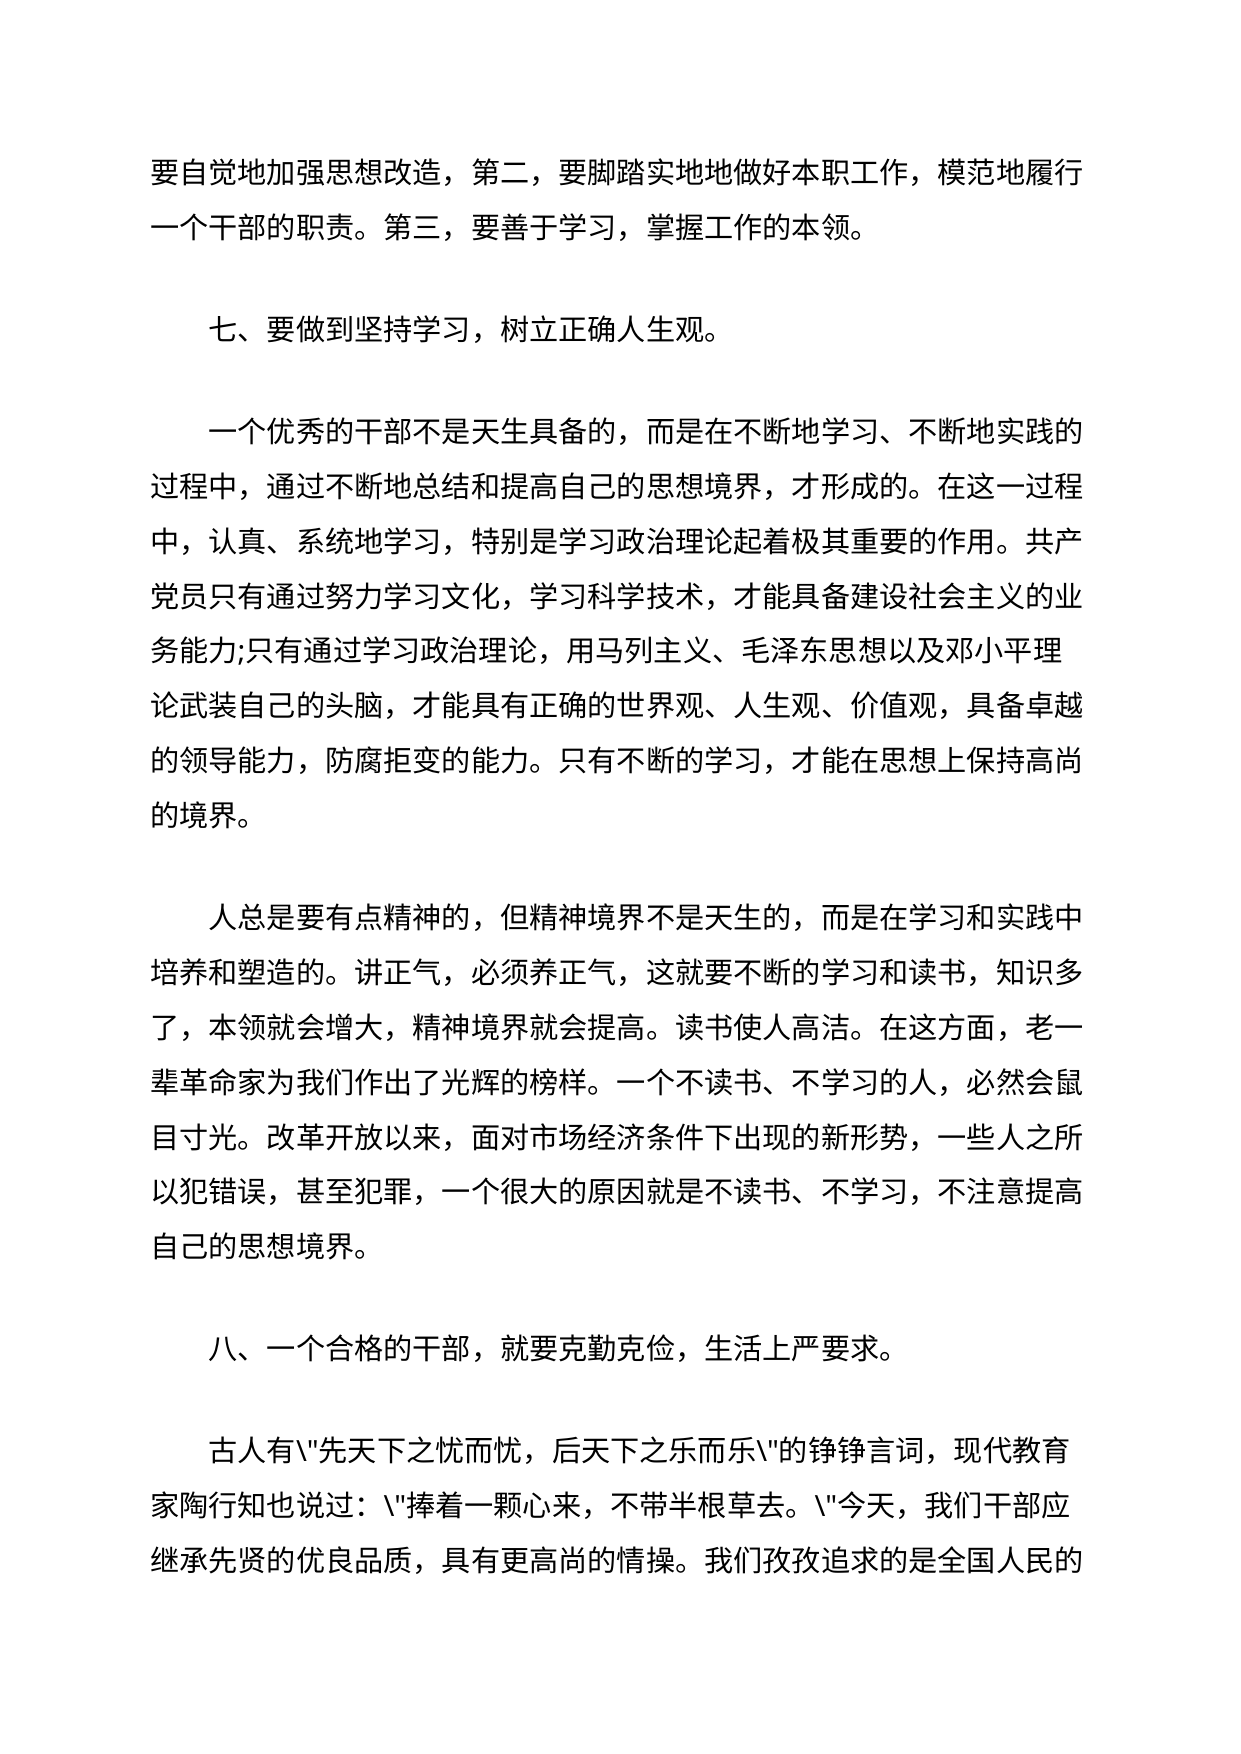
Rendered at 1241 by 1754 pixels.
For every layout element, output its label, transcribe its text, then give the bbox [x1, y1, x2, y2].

text 七、要做到坚持学习，树立正确人生观。 [150, 307, 1090, 349]
text 八、一个合格的干部，就要克勤克俭，生活上严要求。 [150, 1326, 1090, 1368]
text 一个优秀的干部不是天生具备的，而是在不断地学习、不断地实践的过程中，通过不断地总结和提高自己的思想境界，才形成的。在这一过程中，认真、系统地学习，特别是学习政治理论起着极其重要的作用。共产党员只有通过努力学习文化，学习科学技术，才能具备建设社会主义的业务能力;只有通过学习政治理论，用马列主义、毛泽东思想以及邓小平理论武装自己的头脑，才能具有正确的世界观、人生观、价值观，具备卓越的领导能力，防腐拒变的能力。只有不断的学习，才能在思想上保持高尚的境界。 [150, 408, 1090, 835]
text 人总是要有点精神的，但精神境界不是天生的，而是在学习和实践中培养和塑造的。讲正气，必须养正气，这就要不断的学习和读书，知识多了，本领就会增大，精神境界就会提高。读书使人高洁。在这方面，老一辈革命家为我们作出了光辉的榜样。一个不读书、不学习的人，必然会鼠目寸光。改革开放以来，面对市场经济条件下出现的新形势，一些人之所以犯错误，甚至犯罪，一个很大的原因就是不读书、不学习，不注意提高自己的思想境界。 [150, 894, 1090, 1266]
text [150, 150, 1090, 247]
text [150, 1427, 1090, 1580]
